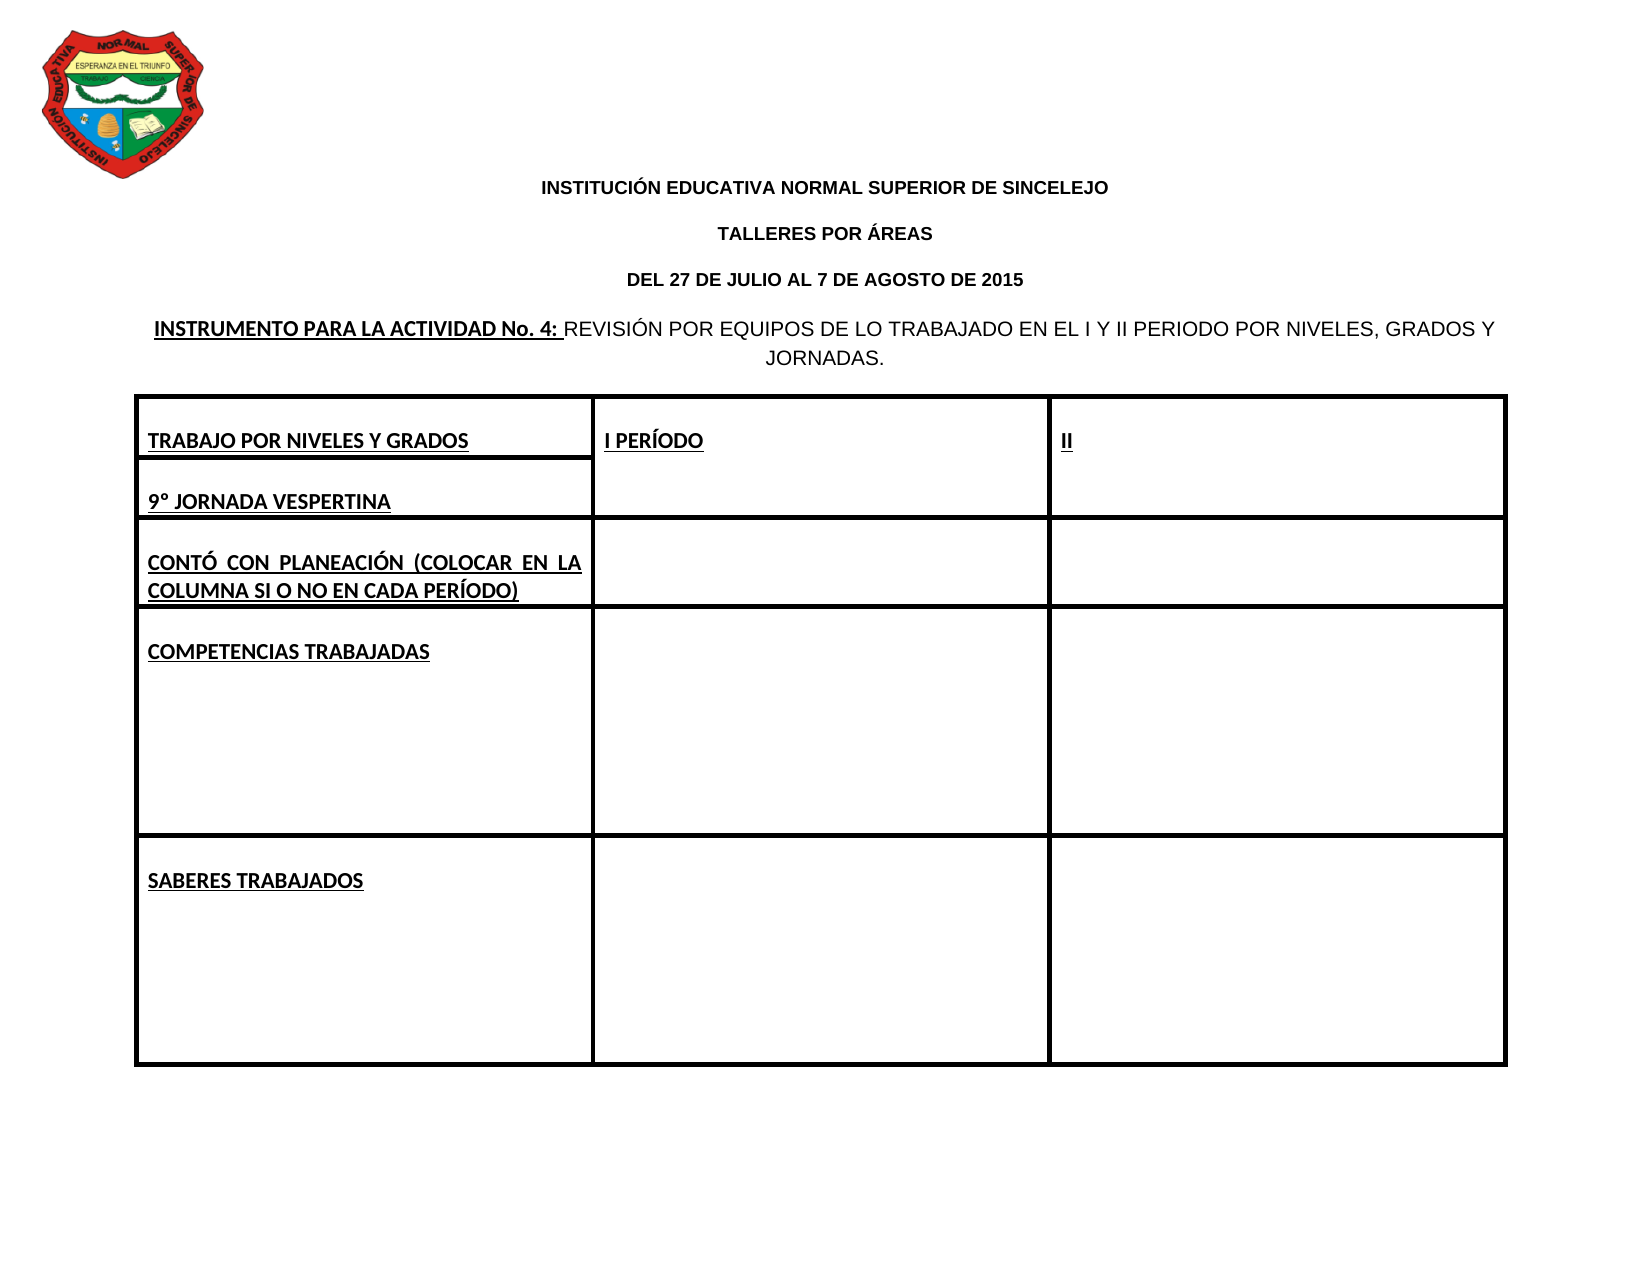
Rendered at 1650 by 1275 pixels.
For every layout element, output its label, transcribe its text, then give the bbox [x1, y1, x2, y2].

table_cell [595, 520, 1047, 604]
table_header TRABAJO POR NIVELES Y GRADOS [139, 399, 591, 455]
text INSTITUCIÓN EDUCATIVA NORMAL SUPERIOR DE SINCELEJO [148, 177, 1502, 199]
table_header I PERÍODO [595, 399, 1047, 515]
text INSTRUMENTO PARA LA ACTIVIDAD No. 4: REVISIÓN POR EQUIPOS DE LO TRABAJADO EN EL I Y II PERIODO POR NIVELES, GRADOS Y JORNADAS. [148, 314, 1502, 369]
table_cell SABERES TRABAJADOS [139, 838, 591, 1062]
table_cell 9º JORNADA VESPERTINA [139, 460, 591, 515]
table_cell [1052, 609, 1503, 833]
text TALLERES POR ÁREAS [148, 223, 1502, 244]
table_cell [595, 609, 1047, 833]
picture [41, 30, 204, 179]
text DEL 27 DE JULIO AL 7 DE AGOSTO DE 2015 [148, 268, 1502, 290]
table_cell [595, 838, 1047, 1062]
table_cell [1052, 520, 1503, 604]
table_cell COMPETENCIAS TRABAJADAS [139, 609, 591, 833]
table_cell CONTÓ CON PLANEACIÓN (COLOCAR EN LA COLUMNA SI O NO EN CADA PERÍODO) [139, 520, 591, 604]
table_header II [1052, 399, 1503, 515]
table_cell [1052, 838, 1503, 1062]
